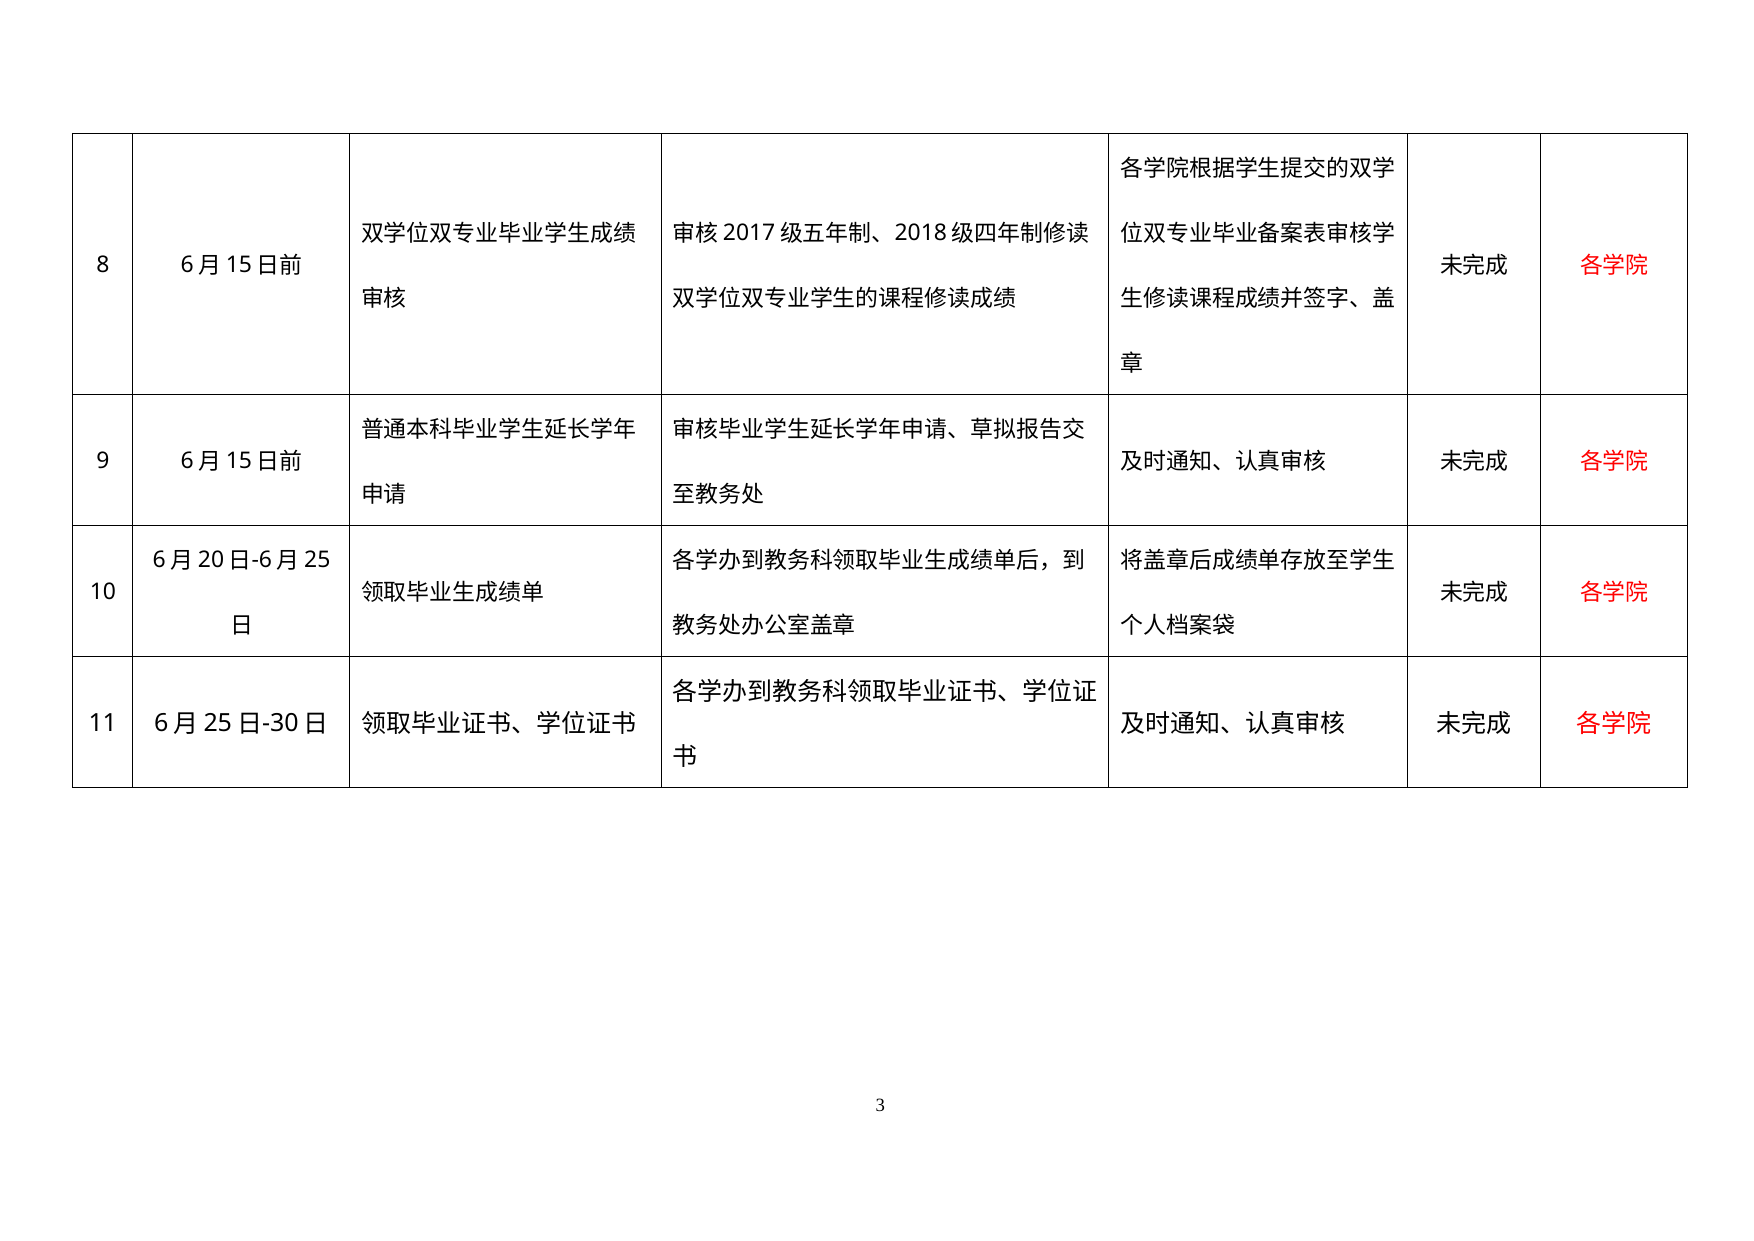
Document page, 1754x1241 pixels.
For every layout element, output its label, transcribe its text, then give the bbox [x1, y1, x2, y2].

table_cell 11 [73, 657, 132, 787]
table_cell 各学院 [1541, 395, 1687, 525]
table_cell 双学位双专业毕业学生成绩审核 [350, 134, 661, 394]
table_cell 各学院根据学生提交的双学位双专业毕业备案表审核学生修读课程成绩并签字、盖章 [1109, 134, 1407, 394]
table_cell 各学办到教务科领取毕业证书、学位证书 [662, 657, 1108, 787]
table_cell 9 [73, 395, 132, 525]
table_cell 各学院 [1541, 526, 1687, 656]
table_cell 各学办到教务科领取毕业生成绩单后，到教务处办公室盖章 [662, 526, 1108, 656]
table_cell 及时通知、认真审核 [1109, 657, 1407, 787]
table_cell 各学院 [1541, 657, 1687, 787]
table_cell 10 [73, 526, 132, 656]
table_cell 普通本科毕业学生延长学年申请 [350, 395, 661, 525]
table_cell 未完成 [1408, 395, 1540, 525]
table_cell 领取毕业生成绩单 [350, 526, 661, 656]
table_cell 6月20日-6月25日 [133, 526, 349, 656]
table_cell 6月25日-30日 [133, 657, 349, 787]
table_cell 未完成 [1408, 657, 1540, 787]
table_cell 领取毕业证书、学位证书 [350, 657, 661, 787]
table_cell 将盖章后成绩单存放至学生个人档案袋 [1109, 526, 1407, 656]
table_cell 各学院 [1541, 134, 1687, 394]
table_cell 及时通知、认真审核 [1109, 395, 1407, 525]
table_cell 未完成 [1408, 526, 1540, 656]
table_cell 审核2017级五年制、2018级四年制修读双学位双专业学生的课程修读成绩 [662, 134, 1108, 394]
table_cell 6月15日前 [133, 395, 349, 525]
table_cell 8 [73, 134, 132, 394]
table_cell 6月15日前 [133, 134, 349, 394]
table_cell 未完成 [1408, 134, 1540, 394]
table_cell 审核毕业学生延长学年申请、草拟报告交至教务处 [662, 395, 1108, 525]
